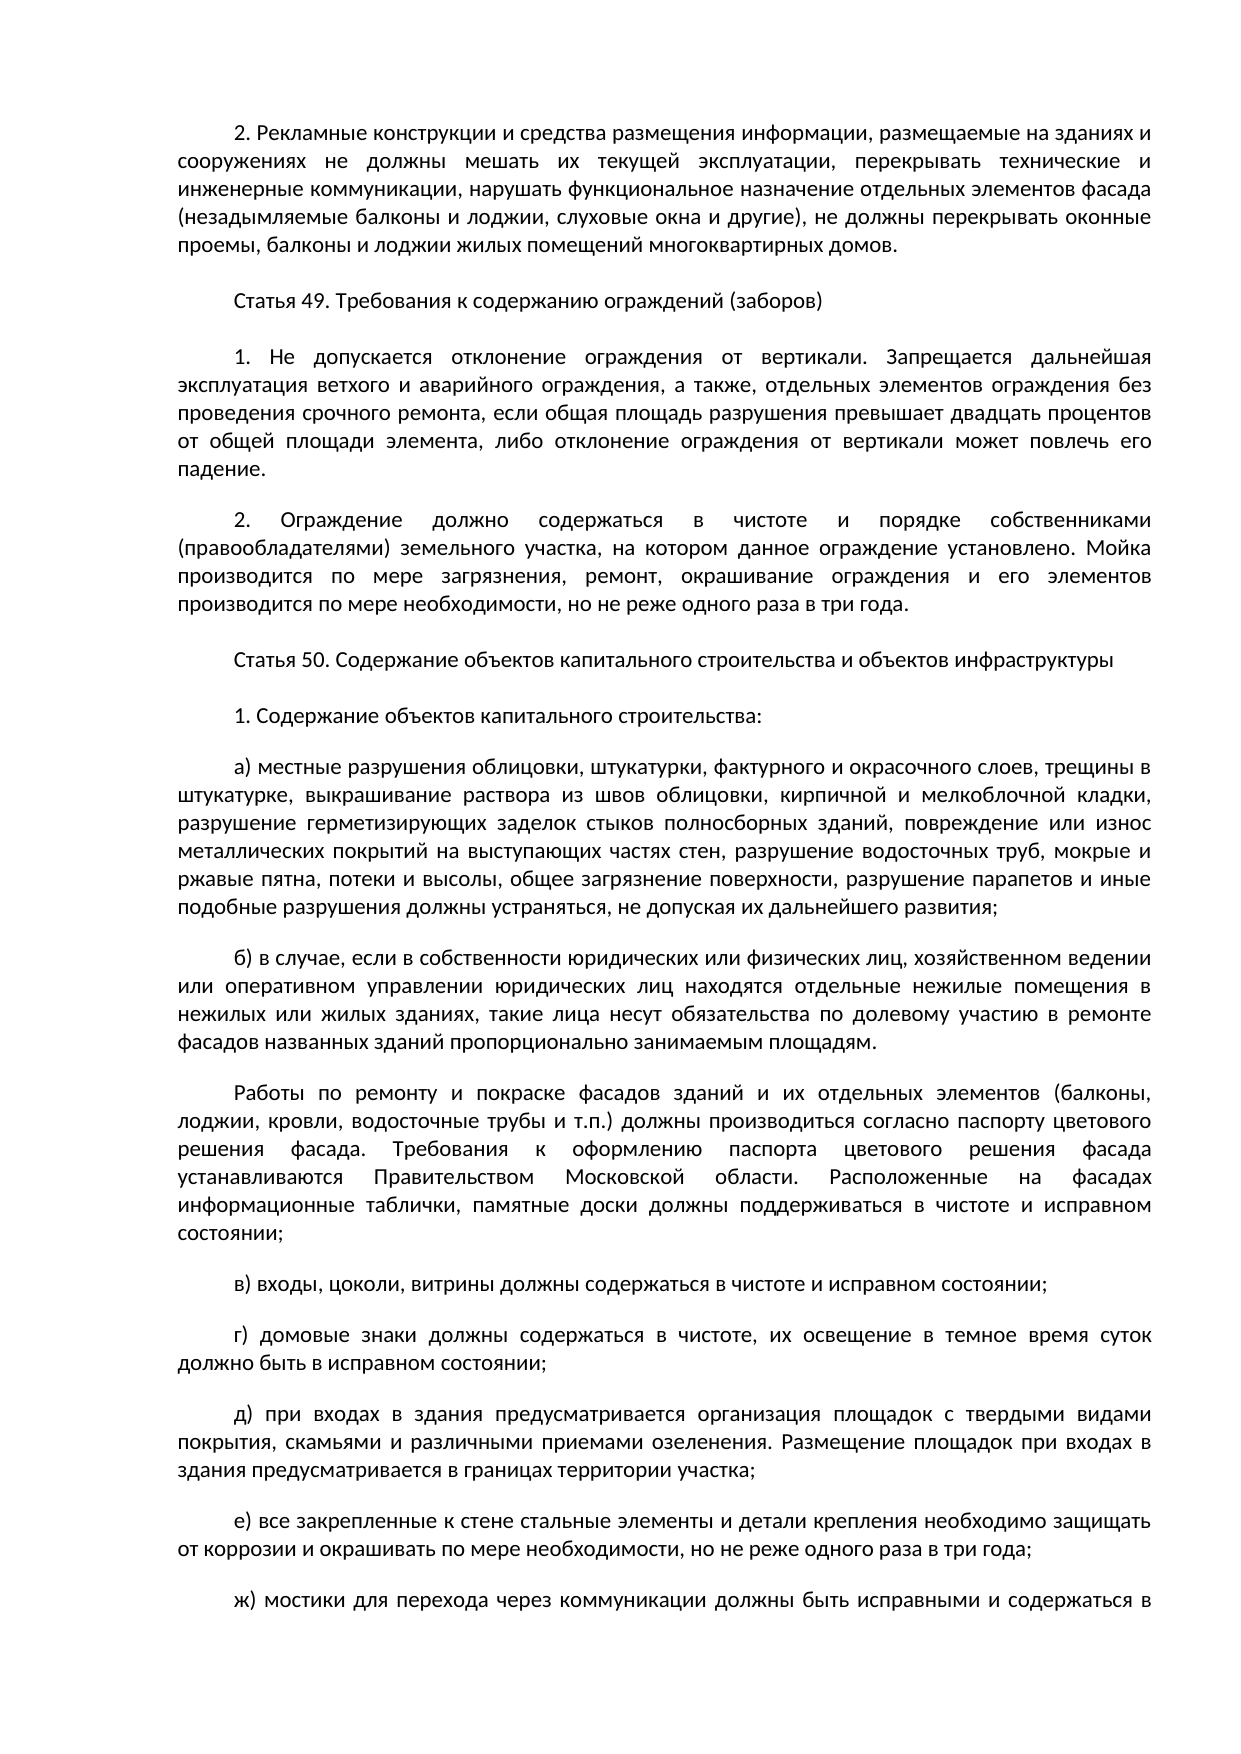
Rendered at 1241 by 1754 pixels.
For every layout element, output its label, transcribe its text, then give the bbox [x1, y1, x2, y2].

text д) при входах в здания предусматривается организация площадок с твердыми видами покрытия, скамьями и различными приемами озеленения. Размещение площадок при входах в здания предусматривается в границах территории участка; [177, 1399, 1152, 1483]
text б) в случае, если в собственности юридических или физических лиц, хозяйственном ведении или оперативном управлении юридических лиц находятся отдельные нежилые помещения в нежилых или жилых зданиях, такие лица несут обязательства по долевому участию в ремонте фасадов названных зданий пропорционально занимаемым площадям. [177, 943, 1152, 1056]
text а) местные разрушения облицовки, штукатурки, фактурного и окрасочного слоев, трещины в штукатурке, выкрашивание раствора из швов облицовки, кирпичной и мелкоблочной кладки, разрушение герметизирующих заделок стыков полносборных зданий, повреждение или износ металлических покрытий на выступающих частях стен, разрушение водосточных труб, мокрые и ржавые пятна, потеки и высолы, общее загрязнение поверхности, разрушение парапетов и иные подобные разрушения должны устраняться, не допуская их дальнейшего развития; [177, 752, 1152, 921]
text Статья 50. Содержание объектов капитального строительства и объектов инфраструктуры [177, 645, 1152, 673]
text в) входы, цоколи, витрины должны содержаться в чистоте и исправном состоянии; [177, 1269, 1152, 1297]
text 1. Содержание объектов капитального строительства: [177, 701, 1152, 729]
text г) домовые знаки должны содержаться в чистоте, их освещение в темное время суток должно быть в исправном состоянии; [177, 1320, 1152, 1376]
text Статья 49. Требования к содержанию ограждений (заборов) [177, 286, 1152, 314]
text 2. Рекламные конструкции и средства размещения информации, размещаемые на зданиях и сооружениях не должны мешать их текущей эксплуатации, перекрывать технические и инженерные коммуникации, нарушать функциональное назначение отдельных элементов фасада (незадымляемые балконы и лоджии, слуховые окна и другие), не должны перекрывать оконные проемы, балконы и лоджии жилых помещений многоквартирных домов. [177, 118, 1152, 258]
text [177, 1585, 1152, 1613]
text Работы по ремонту и покраске фасадов зданий и их отдельных элементов (балконы, лоджии, кровли, водосточные трубы и т.п.) должны производиться согласно паспорту цветового решения фасада. Требования к оформлению паспорта цветового решения фасада устанавливаются Правительством Московской области. Расположенные на фасадах информационные таблички, памятные доски должны поддерживаться в чистоте и исправном состоянии; [177, 1078, 1152, 1247]
text 1. Не допускается отклонение ограждения от вертикали. Запрещается дальнейшая эксплуатация ветхого и аварийного ограждения, а также, отдельных элементов ограждения без проведения срочного ремонта, если общая площадь разрушения превышает двадцать процентов от общей площади элемента, либо отклонение ограждения от вертикали может повлечь его падение. [177, 342, 1152, 482]
text е) все закрепленные к стене стальные элементы и детали крепления необходимо защищать от коррозии и окрашивать по мере необходимости, но не реже одного раза в три года; [177, 1506, 1152, 1562]
text 2. Ограждение должно содержаться в чистоте и порядке собственниками (правообладателями) земельного участка, на котором данное ограждение установлено. Мойка производится по мере загрязнения, ремонт, окрашивание ограждения и его элементов производится по мере необходимости, но не реже одного раза в три года. [177, 505, 1152, 617]
